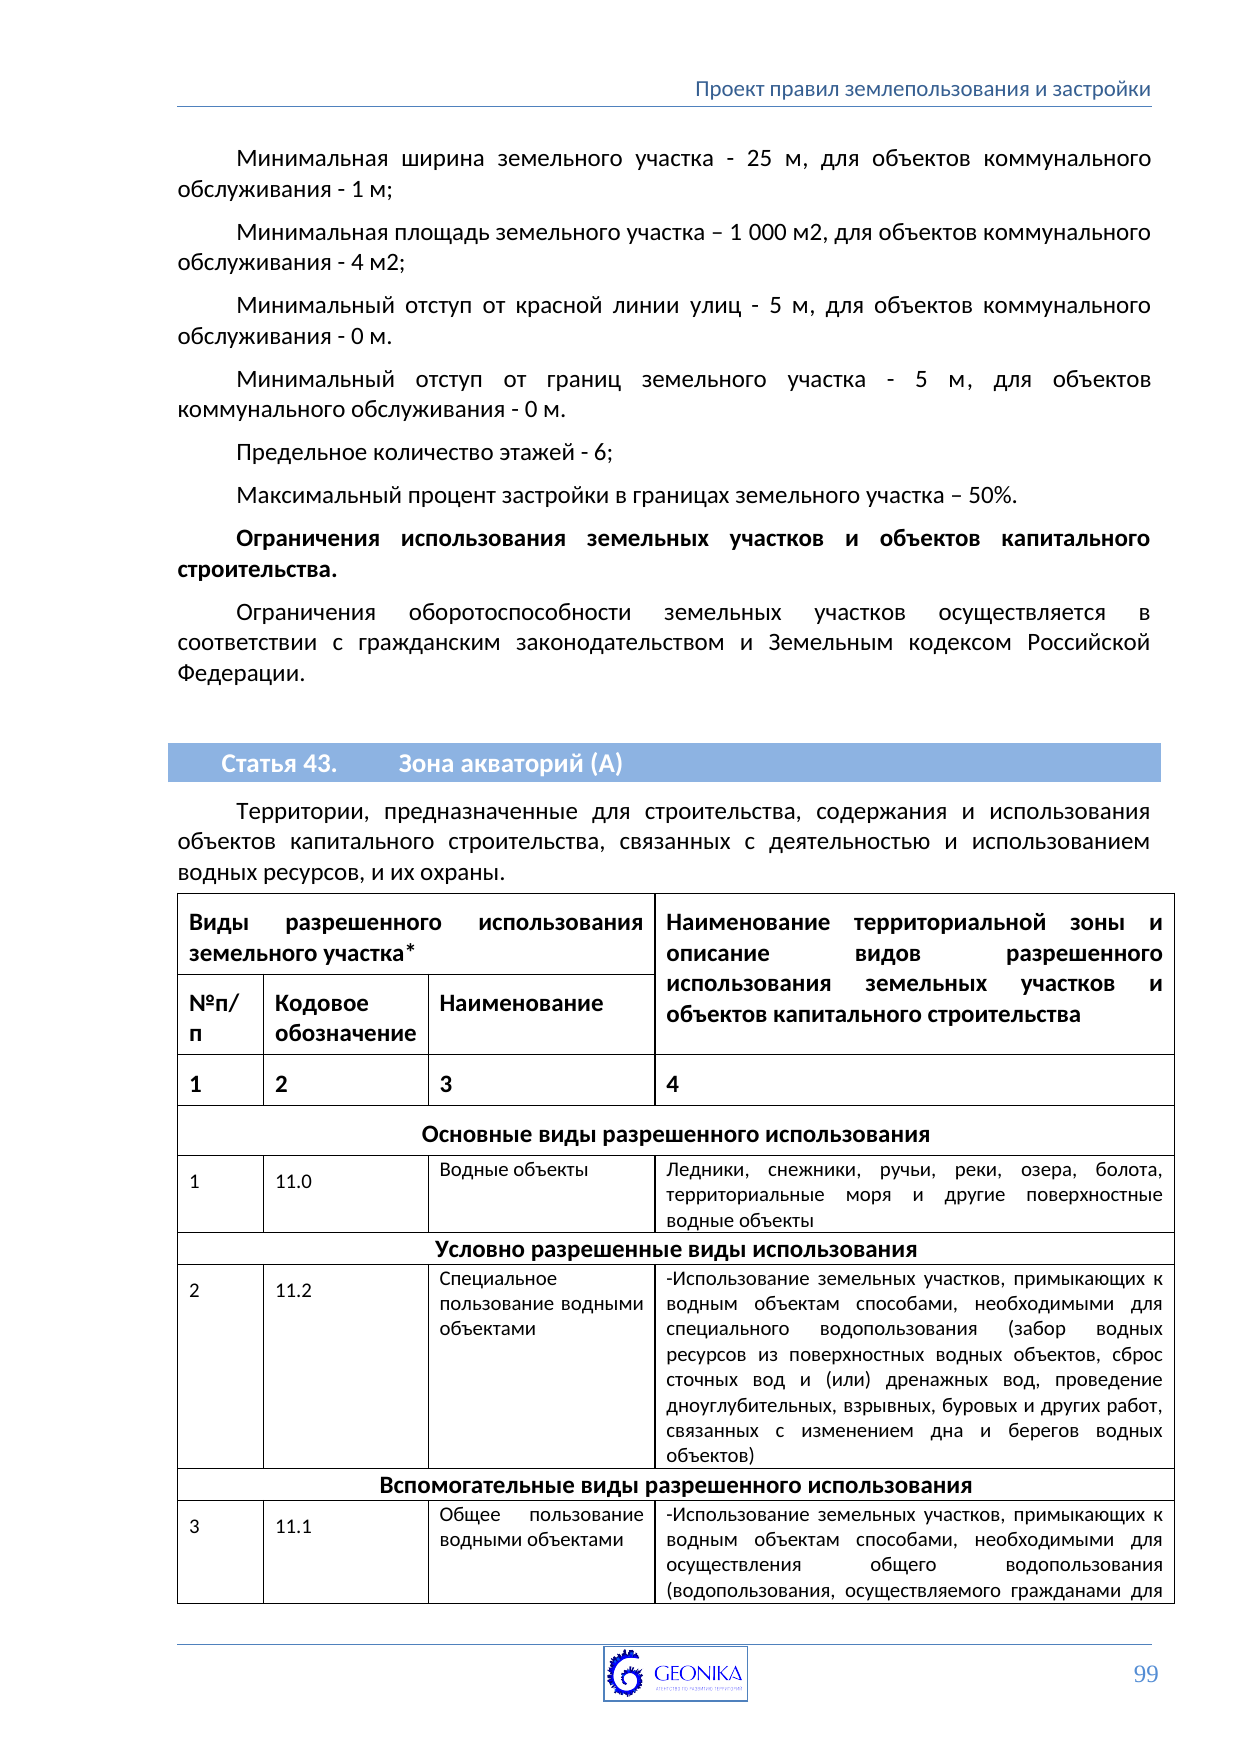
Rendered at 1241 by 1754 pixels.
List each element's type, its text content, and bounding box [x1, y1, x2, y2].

text Ограничения оборотоспособности земельных участков осуществляется в соответствии с гражданским законодательством и Земельным кодексом Российской Федерации. [177, 596, 1152, 687]
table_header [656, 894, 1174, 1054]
text Минимальная ширина земельного участка - 25 м, для объектов коммунального обслуживания - 1 м; [177, 142, 1152, 203]
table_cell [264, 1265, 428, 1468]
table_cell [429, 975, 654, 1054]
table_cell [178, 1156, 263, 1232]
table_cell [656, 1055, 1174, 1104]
text Минимальный отступ от красной линии улиц - 5 м, для объектов коммунального обслуживания - 0 м. [177, 289, 1152, 350]
text Ограничения использования земельных участков и объектов капитального строительства. [177, 522, 1152, 583]
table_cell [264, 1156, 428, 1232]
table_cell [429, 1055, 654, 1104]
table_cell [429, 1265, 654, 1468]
text Территории, предназначенные для строительства, содержания и использования объектов капитального строительства, связанных с деятельностью и использованием водных ресурсов, и их охраны. [177, 795, 1152, 886]
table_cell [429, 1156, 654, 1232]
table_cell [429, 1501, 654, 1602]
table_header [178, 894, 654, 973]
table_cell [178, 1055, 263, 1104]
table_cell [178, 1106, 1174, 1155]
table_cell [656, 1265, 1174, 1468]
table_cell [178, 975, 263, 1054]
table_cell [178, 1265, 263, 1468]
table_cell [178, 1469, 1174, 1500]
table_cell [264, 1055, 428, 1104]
text Максимальный процент застройки в границах земельного участка – 50%. [177, 479, 1152, 510]
picture [605, 1647, 747, 1700]
text Минимальная площадь земельного участка – 1 000 м2, для объектов коммунального обслуживания - 4 м2; [177, 216, 1152, 277]
text Зона акваторий (А) [169, 744, 1160, 781]
text Минимальный отступ от границ земельного участка - 5 м, для объектов коммунального обслуживания - 0 м. [177, 363, 1152, 424]
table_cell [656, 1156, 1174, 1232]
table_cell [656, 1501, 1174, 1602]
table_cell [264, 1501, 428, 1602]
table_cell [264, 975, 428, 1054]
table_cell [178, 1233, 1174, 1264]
text Предельное количество этажей - 6; [177, 436, 1152, 467]
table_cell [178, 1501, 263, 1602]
